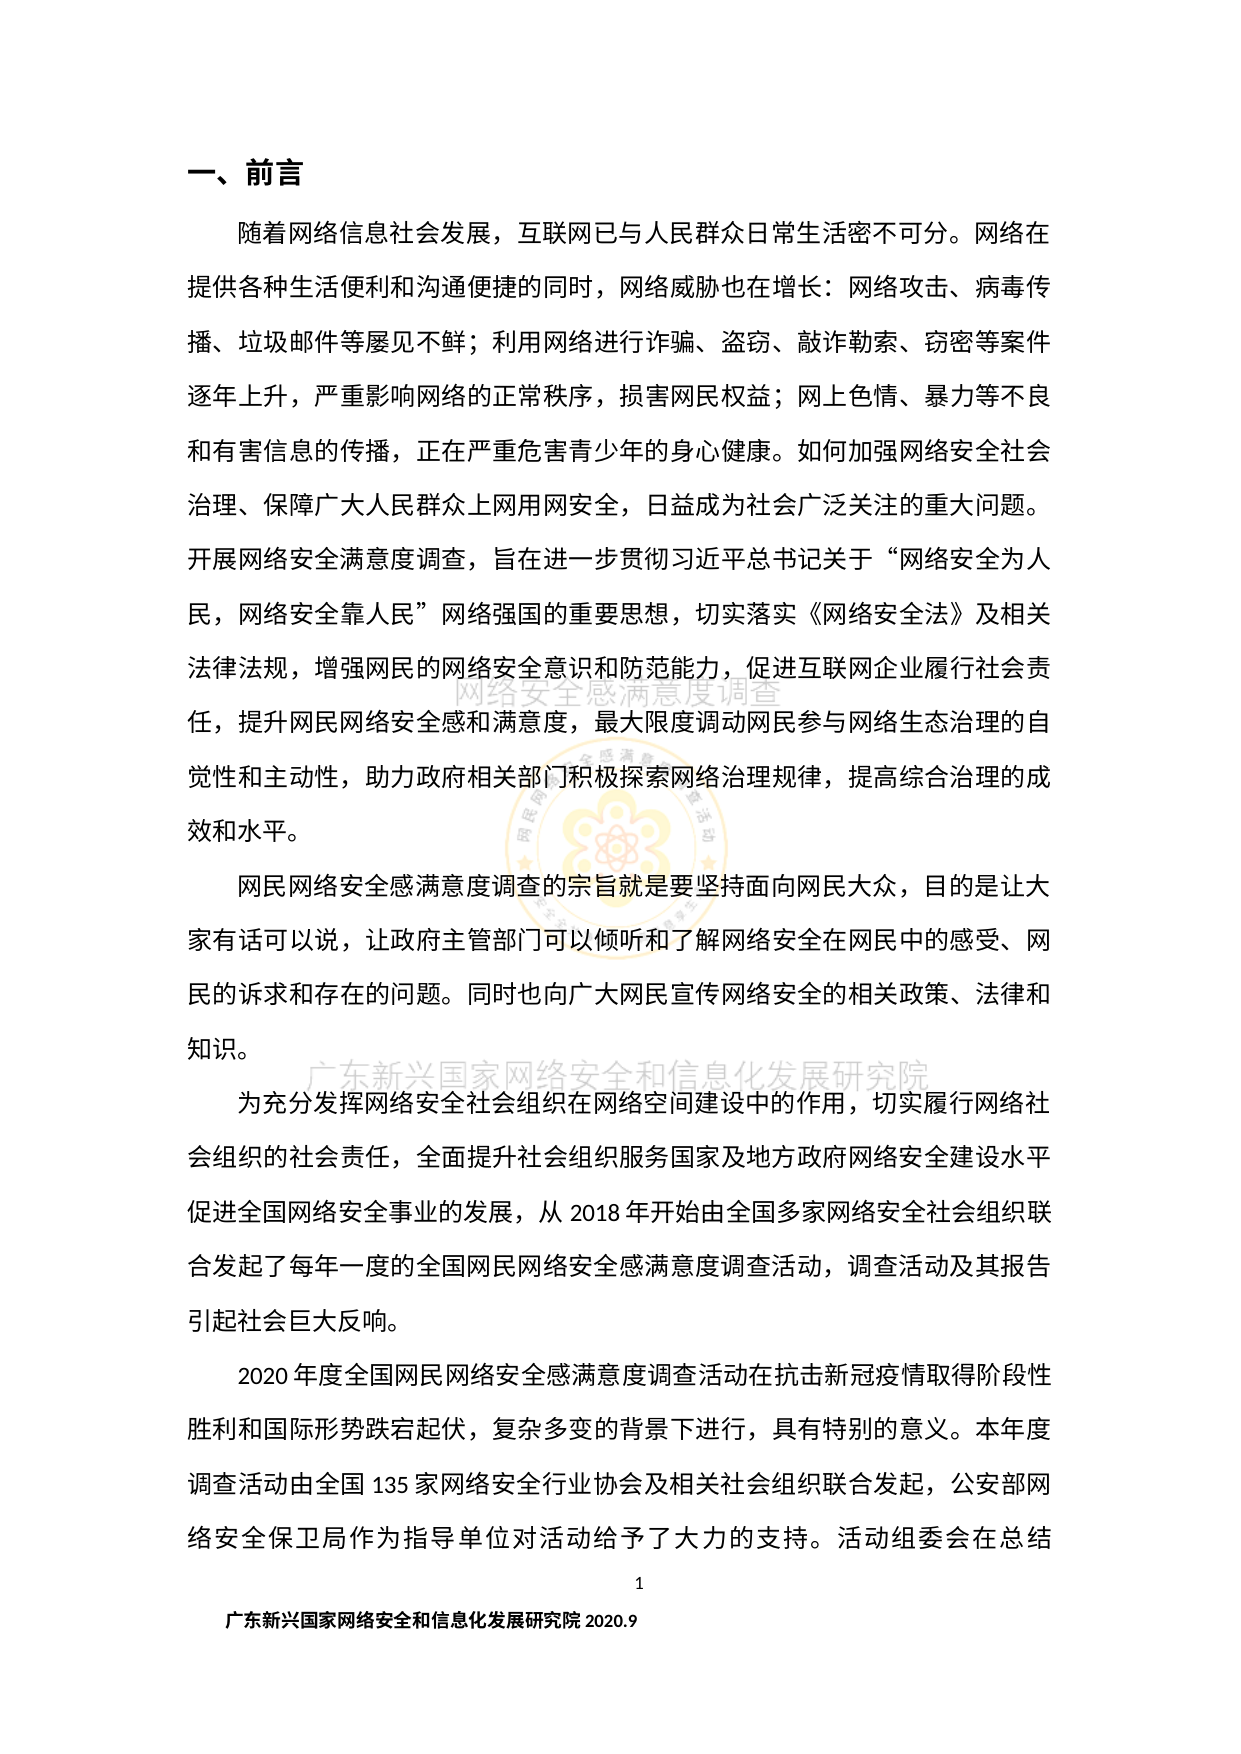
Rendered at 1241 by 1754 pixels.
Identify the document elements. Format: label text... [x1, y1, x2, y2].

text 为充分发挥网络安全社会组织在网络空间建设中的作用，切实履行网络社会组织的社会责任，全面提升社会组织服务国家及地方政府网络安全建设水平，促进全国网络安全事业的发展，从2018年开始由全国多家网络安全社会组织联合发起了每年一度的全国网民网络安全感满意度调查活动，调查活动及其报告引起社会巨大反响。 [187, 1083, 1053, 1337]
text 网民网络安全感满意度调查的宗旨就是要坚持面向网民大众，目的是让大家有话可以说，让政府主管部门可以倾听和了解网络安全在网民中的感受、网民的诉求和存在的问题。同时也向广大网民宣传网络安全的相关政策、法律和知识。 [187, 866, 1053, 1065]
subtitle 一、前言 [187, 150, 1053, 192]
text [187, 1355, 1053, 1555]
text 随着网络信息社会发展，互联网已与人民群众日常生活密不可分。网络在提供各种生活便利和沟通便捷的同时，网络威胁也在增长：网络攻击、病毒传播、垃圾邮件等屡见不鲜；利用网络进行诈骗、盗窃、敲诈勒索、窃密等案件逐年上升，严重影响网络的正常秩序，损害网民权益；网上色情、暴力等不良和有害信息的传播，正在严重危害青少年的身心健康。如何加强网络安全社会治理、保障广大人民群众上网用网安全，日益成为社会广泛关注的重大问题。开展网络安全满意度调查，旨在进一步贯彻习近平总书记关于“网络安全为人民，网络安全靠人民”网络强国的重要思想，切实落实《网络安全法》及相关法律法规，增强网民的网络安全意识和防范能力，促进互联网企业履行社会责任，提升网民网络安全感和满意度，最大限度调动网民参与网络生态治理的自觉性和主动性，助力政府相关部门积极探索网络治理规律，提高综合治理的成效和水平。 [187, 213, 1053, 848]
